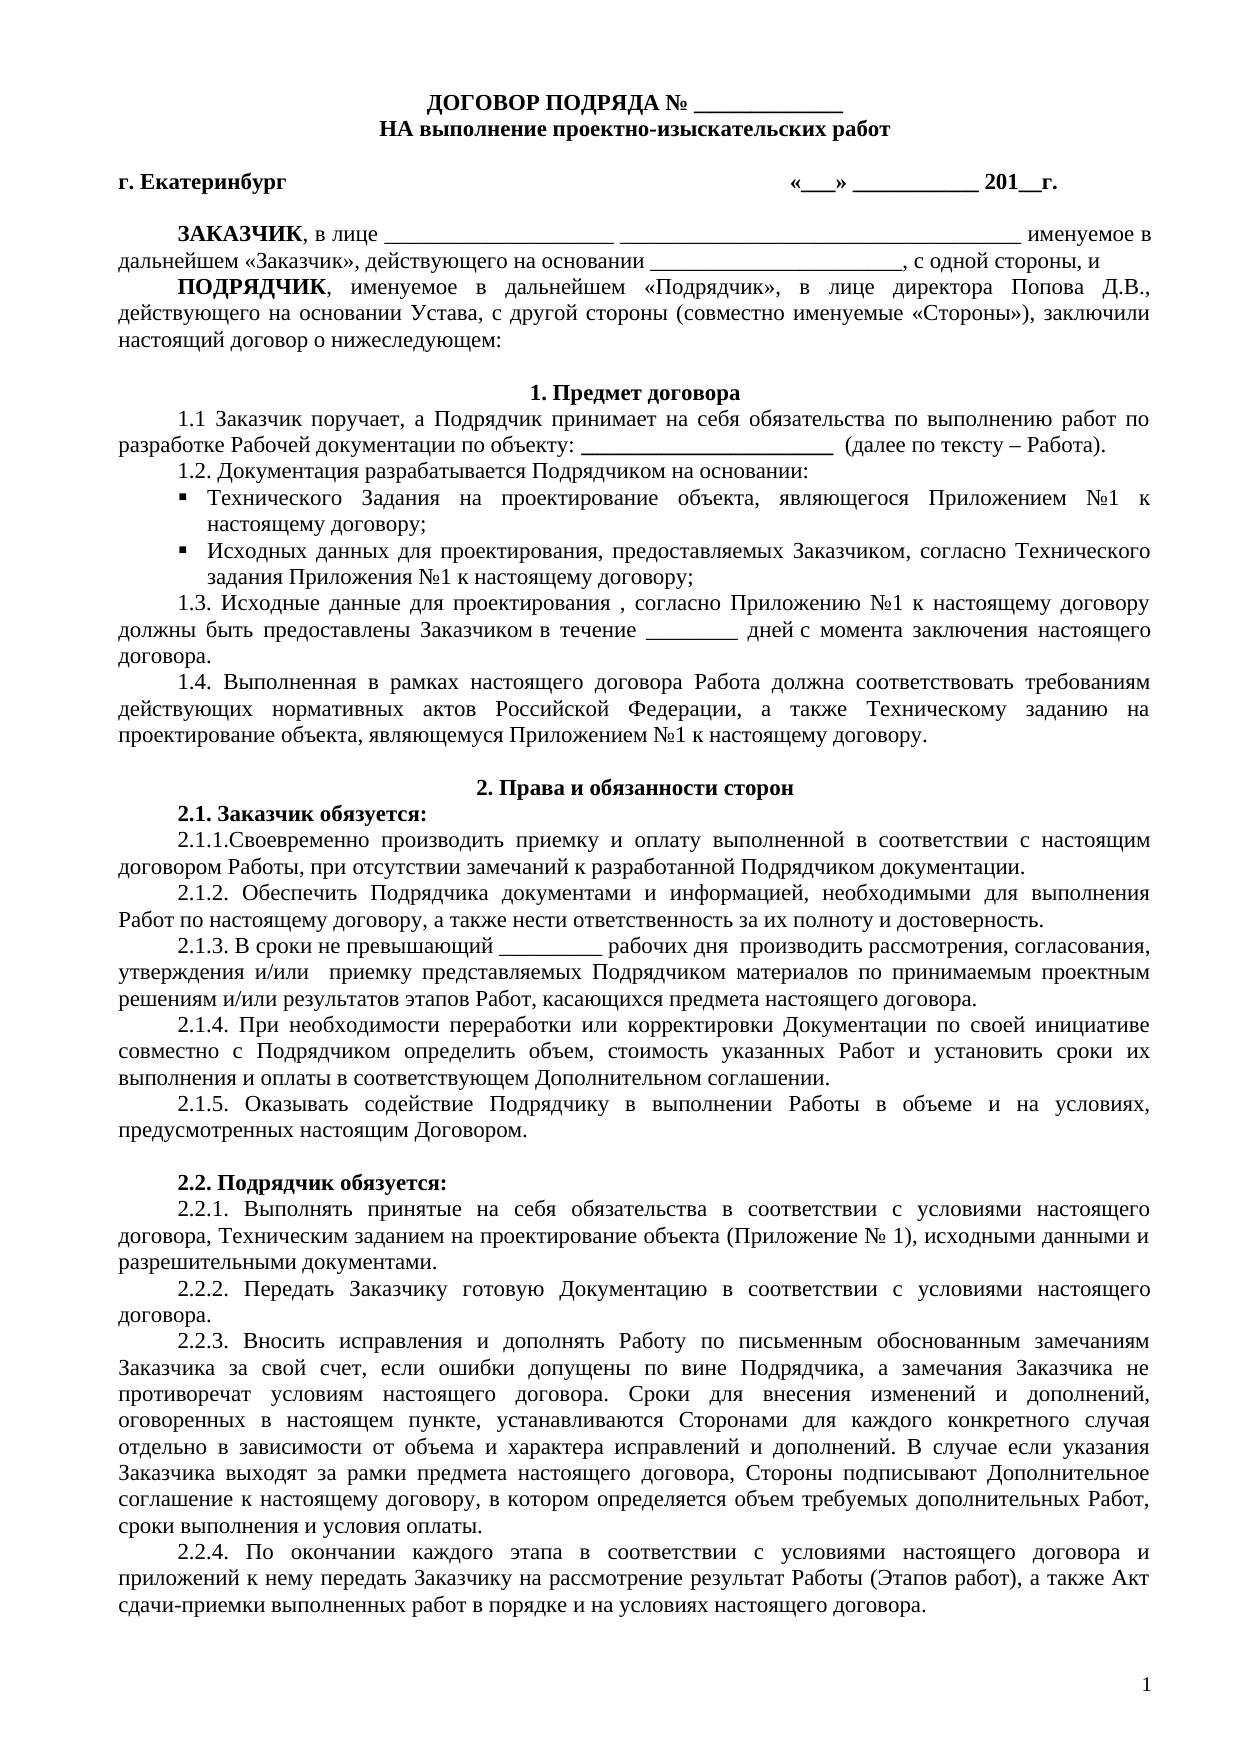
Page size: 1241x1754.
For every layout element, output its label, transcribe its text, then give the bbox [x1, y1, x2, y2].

list Исходных данных для проектирования, предоставляемых Заказчиком, согласно Технического задания Приложения №1 к настоящему договору; [177, 537, 1152, 589]
text 1. Предмет договора [118, 378, 1152, 405]
text 2.2.4. По окончании каждого этапа в соответствии с условиями настоящего договора и приложений к нему передать Заказчику на рассмотрение результат Работы (Этапов работ), а также Акт сдачи-приемки выполненных работ в порядке и на условиях настоящего договора. [118, 1538, 1152, 1617]
text 1.4. Выполненная в рамках настоящего договора Работа должна соответствовать требованиям действующих нормативных актов Российской Федерации, а также Техническому заданию на проектирование объекта, являющемуся Приложением №1 к настоящему договору. [118, 668, 1152, 747]
text 2.1.1.Своевременно производить приемку и оплату выполненной в соответствии с настоящим договором Работы, при отсутствии замечаний к разработанной Подрядчиком документации. [118, 827, 1152, 879]
text 2.1.2. Обеспечить Подрядчика документами и информацией, необходимыми для выполнения Работ по настоящему договору, а также нести ответственность за их полноту и достоверность. [118, 879, 1152, 932]
text 2.2.3. Вносить исправления и дополнять Работу по письменным обоснованным замечаниям Заказчика за свой счет, если ошибки допущены по вине Подрядчика, а замечания Заказчика не противоречат условиям настоящего договора. Сроки для внесения изменений и дополнений, оговоренных в настоящем пункте, устанавливаются Сторонами для каждого конкретного случая отдельно в зависимости от объема и характера исправлений и дополнений. В случае если указания Заказчика выходят за рамки предмета настоящего договора, Стороны подписывают Дополнительное соглашение к настоящему договору, в котором определяется объем требуемых дополнительных Работ, сроки выполнения и условия оплаты. [118, 1327, 1152, 1538]
text 2.2. Подрядчик обязуется: [118, 1169, 1152, 1196]
text ПОДРЯДЧИК, именуемое в дальнейшем «Подрядчик», в лице директора Попова Д.В., действующего на основании Устава, с другой стороны (совместно именуемые «Стороны»), заключили настоящий договор о нижеследующем: [118, 273, 1152, 352]
text ЗАКАЗЧИК, в лице ____________________ ___________________________________ именуемое в дальнейшем «Заказчик», действующего на основании ______________________, с одной стороны, и [118, 220, 1152, 273]
text 2.2.1. Выполнять принятые на себя обязательства в соответствии с условиями настоящего договора, Техническим заданием на проектирование объекта (Приложение № 1), исходными данными и разрешительными документами. [118, 1196, 1152, 1274]
text 2.1.3. В сроки не превышающий _________ рабочих дня производить рассмотрения, согласования, утверждения и/или приемку представляемых Подрядчиком материалов по принимаемым проектным решениям и/или результатов этапов Работ, касающихся предмета настоящего договора. [118, 932, 1152, 1011]
text 2.1.4. При необходимости переработки или корректировки Документации по своей инициативе совместно с Подрядчиком определить объем, стоимость указанных Работ и установить сроки их выполнения и оплаты в соответствующем Дополнительном соглашении. [118, 1011, 1152, 1090]
text НА выполнение проектно-изыскательских работ [118, 115, 1152, 141]
text 2.1.5. Оказывать содействие Подрядчику в выполнении Работы в объеме и на условиях, предусмотренных настоящим Договором. [118, 1090, 1152, 1143]
text 2.2.2. Передать Заказчику готовую Документацию в соответствии с условиями настоящего договора. [118, 1274, 1152, 1327]
text ДОГОВОР ПОДРЯДА № _____________ [118, 89, 1152, 115]
text 1.2. Документация разрабатывается Подрядчиком на основании: [118, 458, 1152, 484]
text 2.1. Заказчик обязуется: [118, 800, 1152, 827]
text г. Екатеринбург «___» ___________ 201__г. [118, 168, 1152, 194]
list Технического Задания на проектирование объекта, являющегося Приложением №1 к настоящему договору; [177, 484, 1152, 537]
text 2. Права и обязанности сторон [118, 774, 1152, 800]
text 1.3. Исходные данные для проектирования , согласно Приложению №1 к настоящему договору должны быть предоставлены Заказчиком в течение ________ дней с момента заключения настоящего договора. [118, 589, 1152, 668]
text 1.1 Заказчик поручает, а Подрядчик принимает на себя обязательства по выполнению работ по разработке Рабочей документации по объекту: ______________________ (далее по тексту – Работа). [118, 405, 1152, 458]
